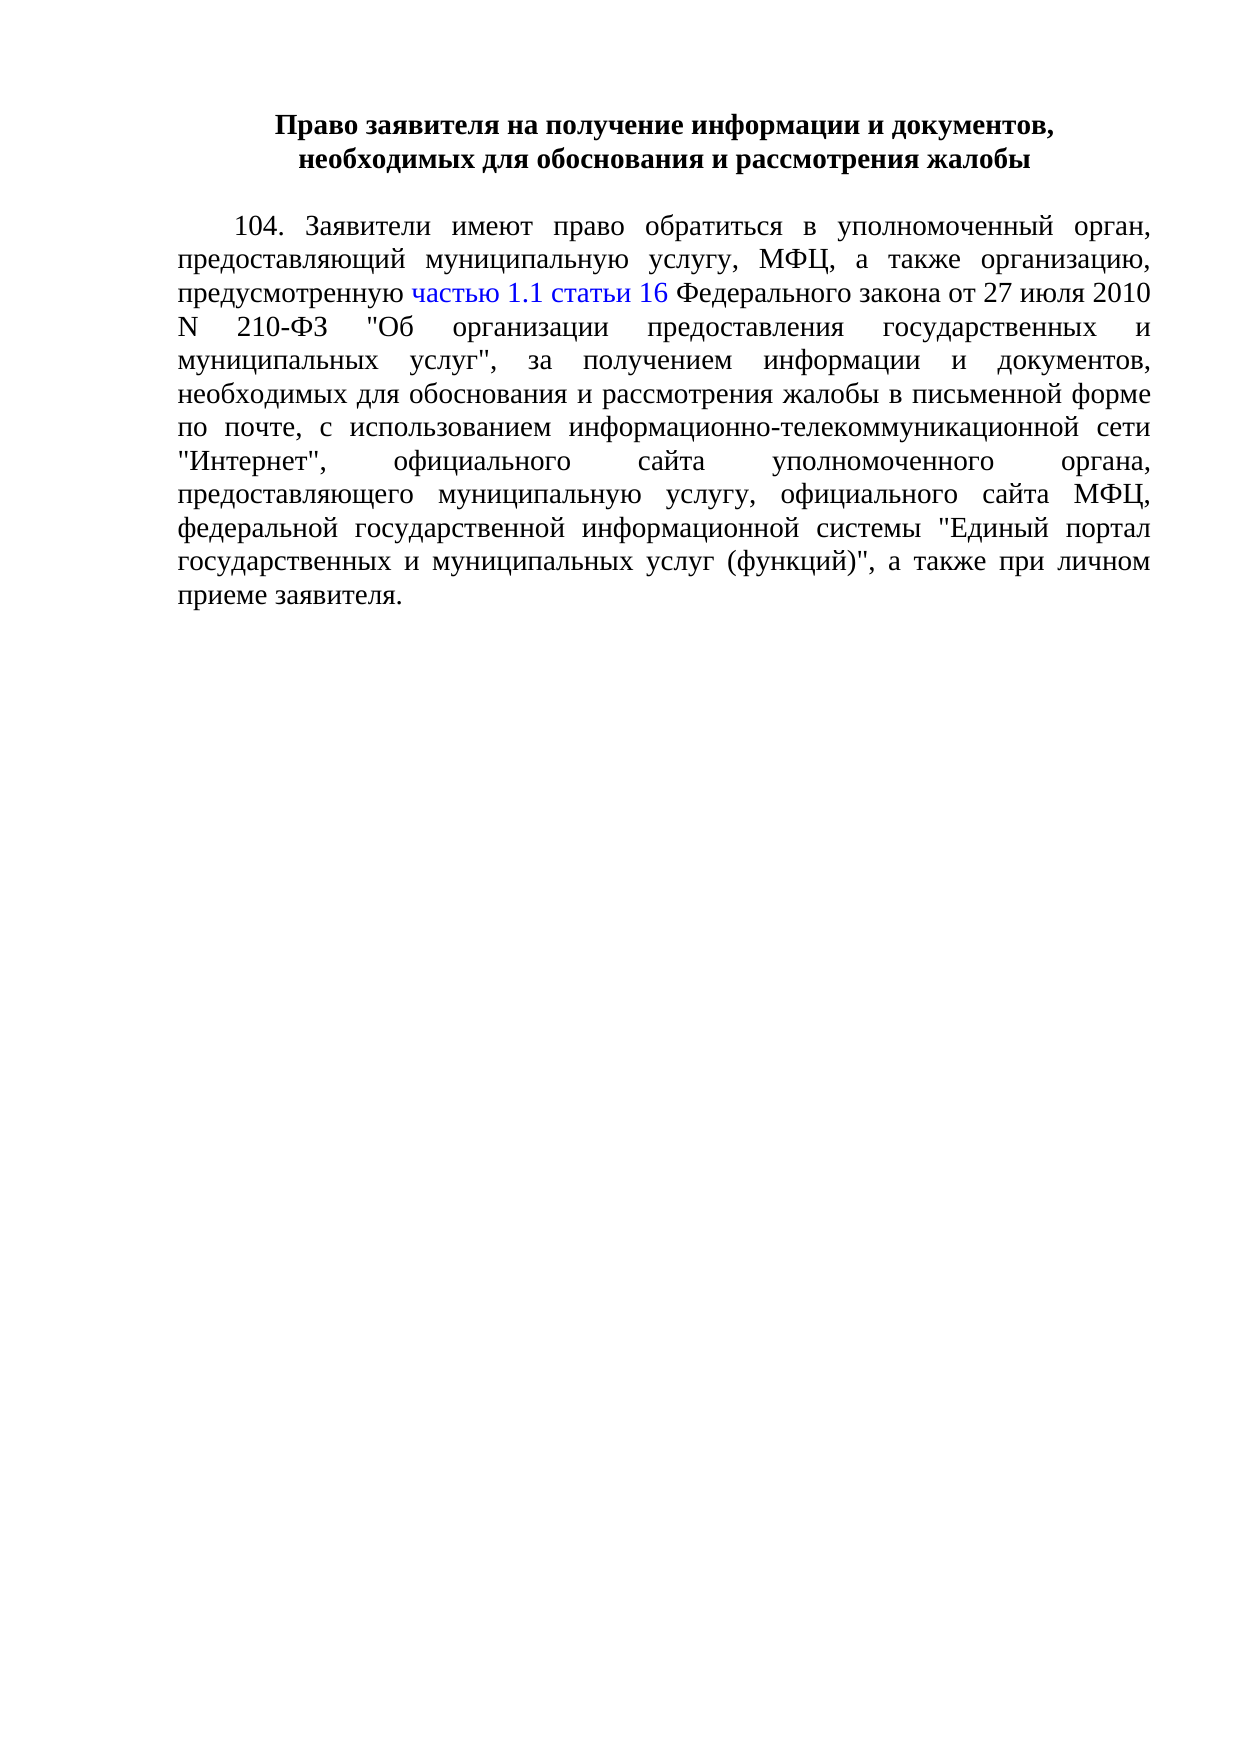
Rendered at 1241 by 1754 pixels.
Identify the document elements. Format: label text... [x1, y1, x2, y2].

text Право заявителя на получение информации и документов, [177, 107, 1152, 141]
text 104. Заявители имеют право обратиться в уполномоченный орган, предоставляющий муниципальную услугу, МФЦ, а также организацию, предусмотренную частью 1.1 статьи 16 Федерального закона от 27 июля 2010 N 210-ФЗ "Об организации предоставления государственных и муниципальных услуг", за получением информации и документов, необходимых для обоснования и рассмотрения жалобы в письменной форме по почте, с использованием информационно-телекоммуникационной сети "Интернет", официального сайта уполномоченного органа, предоставляющего муниципальную услугу, официального сайта МФЦ, федеральной государственной информационной системы "Единый портал государственных и муниципальных услуг (функций)", а также при личном приеме заявителя. [177, 208, 1152, 611]
text необходимых для обоснования и рассмотрения жалобы [177, 141, 1152, 174]
